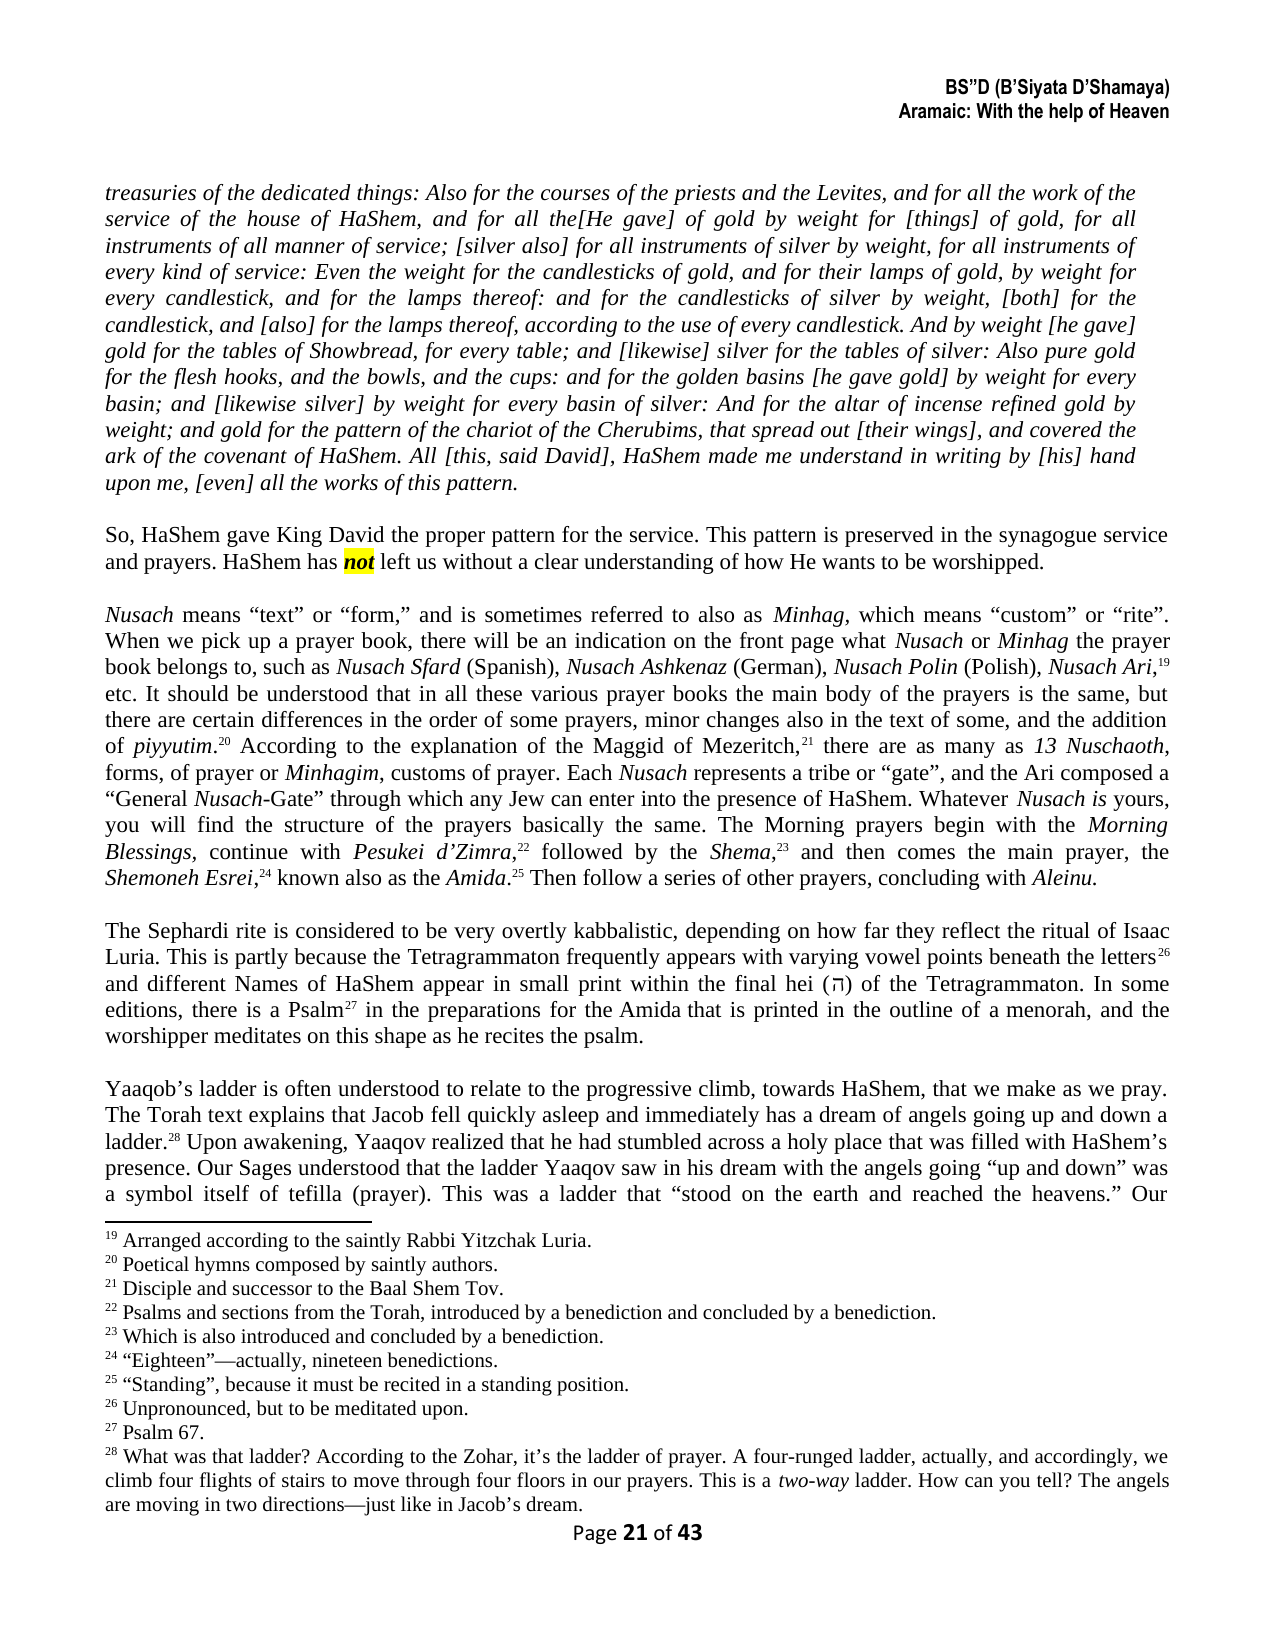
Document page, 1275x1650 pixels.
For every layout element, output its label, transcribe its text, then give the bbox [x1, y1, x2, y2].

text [105, 179, 1140, 495]
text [105, 1075, 1170, 1207]
text Nusach means “text” or “form,” and is sometimes referred to also as Minhag, which means “custom” or “rite”. When we pick up a prayer book, there will be an indication on the front page what Nusach or Minhag the prayer book belongs to, such as Nusach Sfard (Spanish), Nusach Ashkenaz (German), Nusach Polin (Polish), Nusach Ari, etc. It should be understood that in all these various prayer books the main body of the prayers is the same, but there are certain differences in the order of some prayers, minor changes also in the text of some, and the addition of piyyutim. According to the explanation of the Maggid of Mezeritch, there are as many as 13 Nuschaoth, forms, of prayer or Minhagim, customs of prayer. Each Nusach represents a tribe or “gate”, and the Ari composed a “General Nusach-Gate” through which any Jew can enter into the presence of HaShem. Whatever Nusach is yours, you will find the structure of the prayers basically the same. The Morning prayers begin with the Morning Blessings, continue with Pesukei d’Zimra, followed by the Shema, and then comes the main prayer, the Shemoneh Esrei, known also as the Amida. Then follow a series of other prayers, concluding with Aleinu. [105, 601, 1170, 891]
text So, HaShem gave King David the proper pattern for the service. This pattern is preserved in the synagogue service and prayers. HaShem has not left us without a clear understanding of how He wants to be worshipped. [105, 522, 1170, 574]
text The Sephardi rite is considered to be very overtly kabbalistic, depending on how far they reflect the ritual of Isaac Luria. This is partly because the Tetragrammaton frequently appears with varying vowel points beneath the letters and different Names of HaShem appear in small print within the final hei (ה) of the Tetragrammaton. In some editions, there is a Psalm in the preparations for the Amida that is printed in the outline of a menorah, and the worshipper meditates on this shape as he recites the psalm. [105, 917, 1170, 1049]
